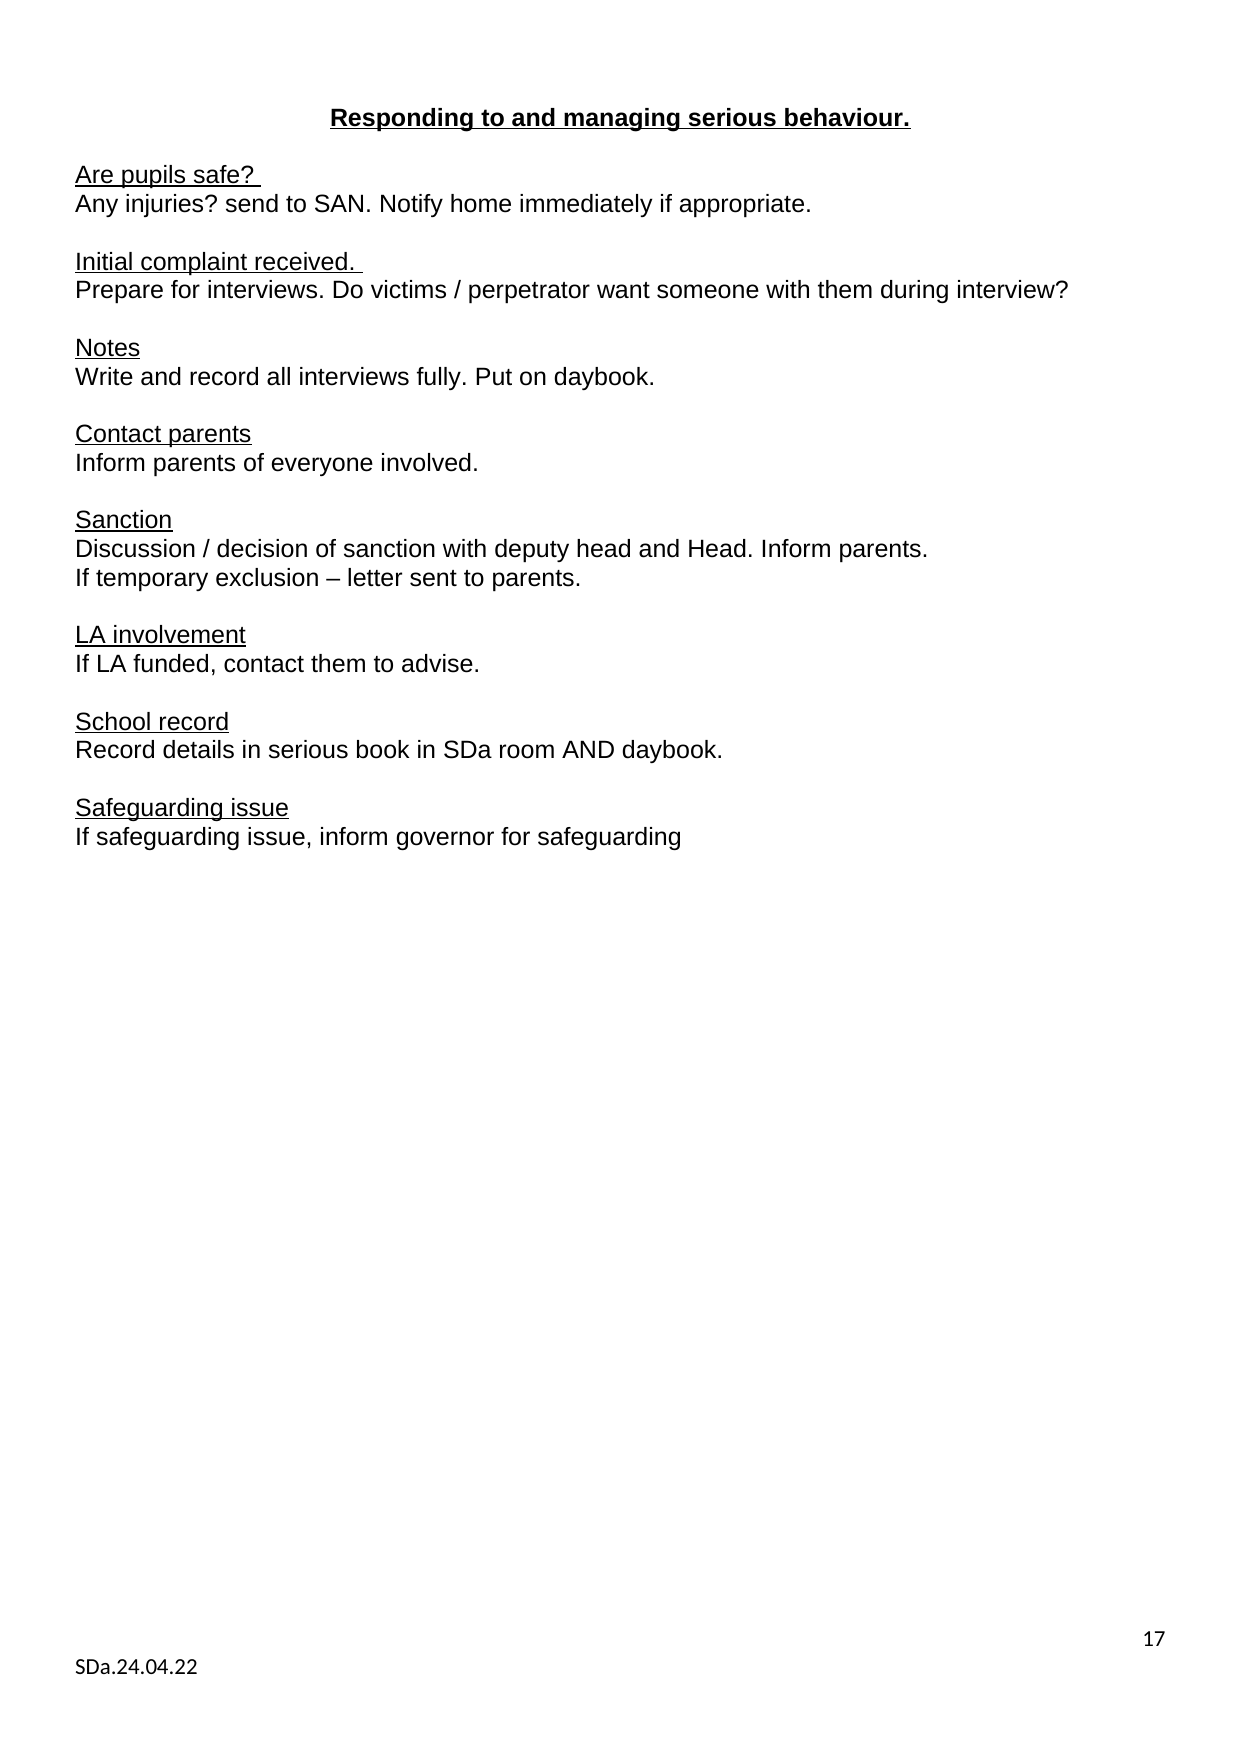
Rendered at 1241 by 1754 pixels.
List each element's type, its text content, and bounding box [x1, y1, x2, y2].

text LA involvement [75, 621, 1165, 649]
text Safeguarding issue [75, 793, 1165, 822]
text Contact parents [75, 419, 1165, 448]
text Sanction [75, 506, 1165, 534]
text Prepare for interviews. Do victims / perpetrator want someone with them during interview? [75, 276, 1165, 304]
text If temporary exclusion – letter sent to parents. [75, 563, 1165, 592]
text Inform parents of everyone involved. [75, 448, 1165, 477]
text If safeguarding issue, inform governor for safeguarding [75, 822, 1165, 851]
text Are pupils safe? [75, 161, 1165, 189]
text If LA funded, contact them to advise. [75, 649, 1165, 678]
text Any injuries? send to SAN. Notify home immediately if appropriate. [75, 189, 1165, 218]
text Discussion / decision of sanction with deputy head and Head. Inform parents. [75, 534, 1165, 563]
text Responding to and managing serious behaviour. [75, 103, 1165, 132]
text Notes [75, 333, 1165, 362]
text School record [75, 707, 1165, 736]
text Write and record all interviews fully. Put on daybook. [75, 362, 1165, 391]
text Record details in serious book in SDa room AND daybook. [75, 736, 1165, 764]
text Initial complaint received. [75, 247, 1165, 276]
